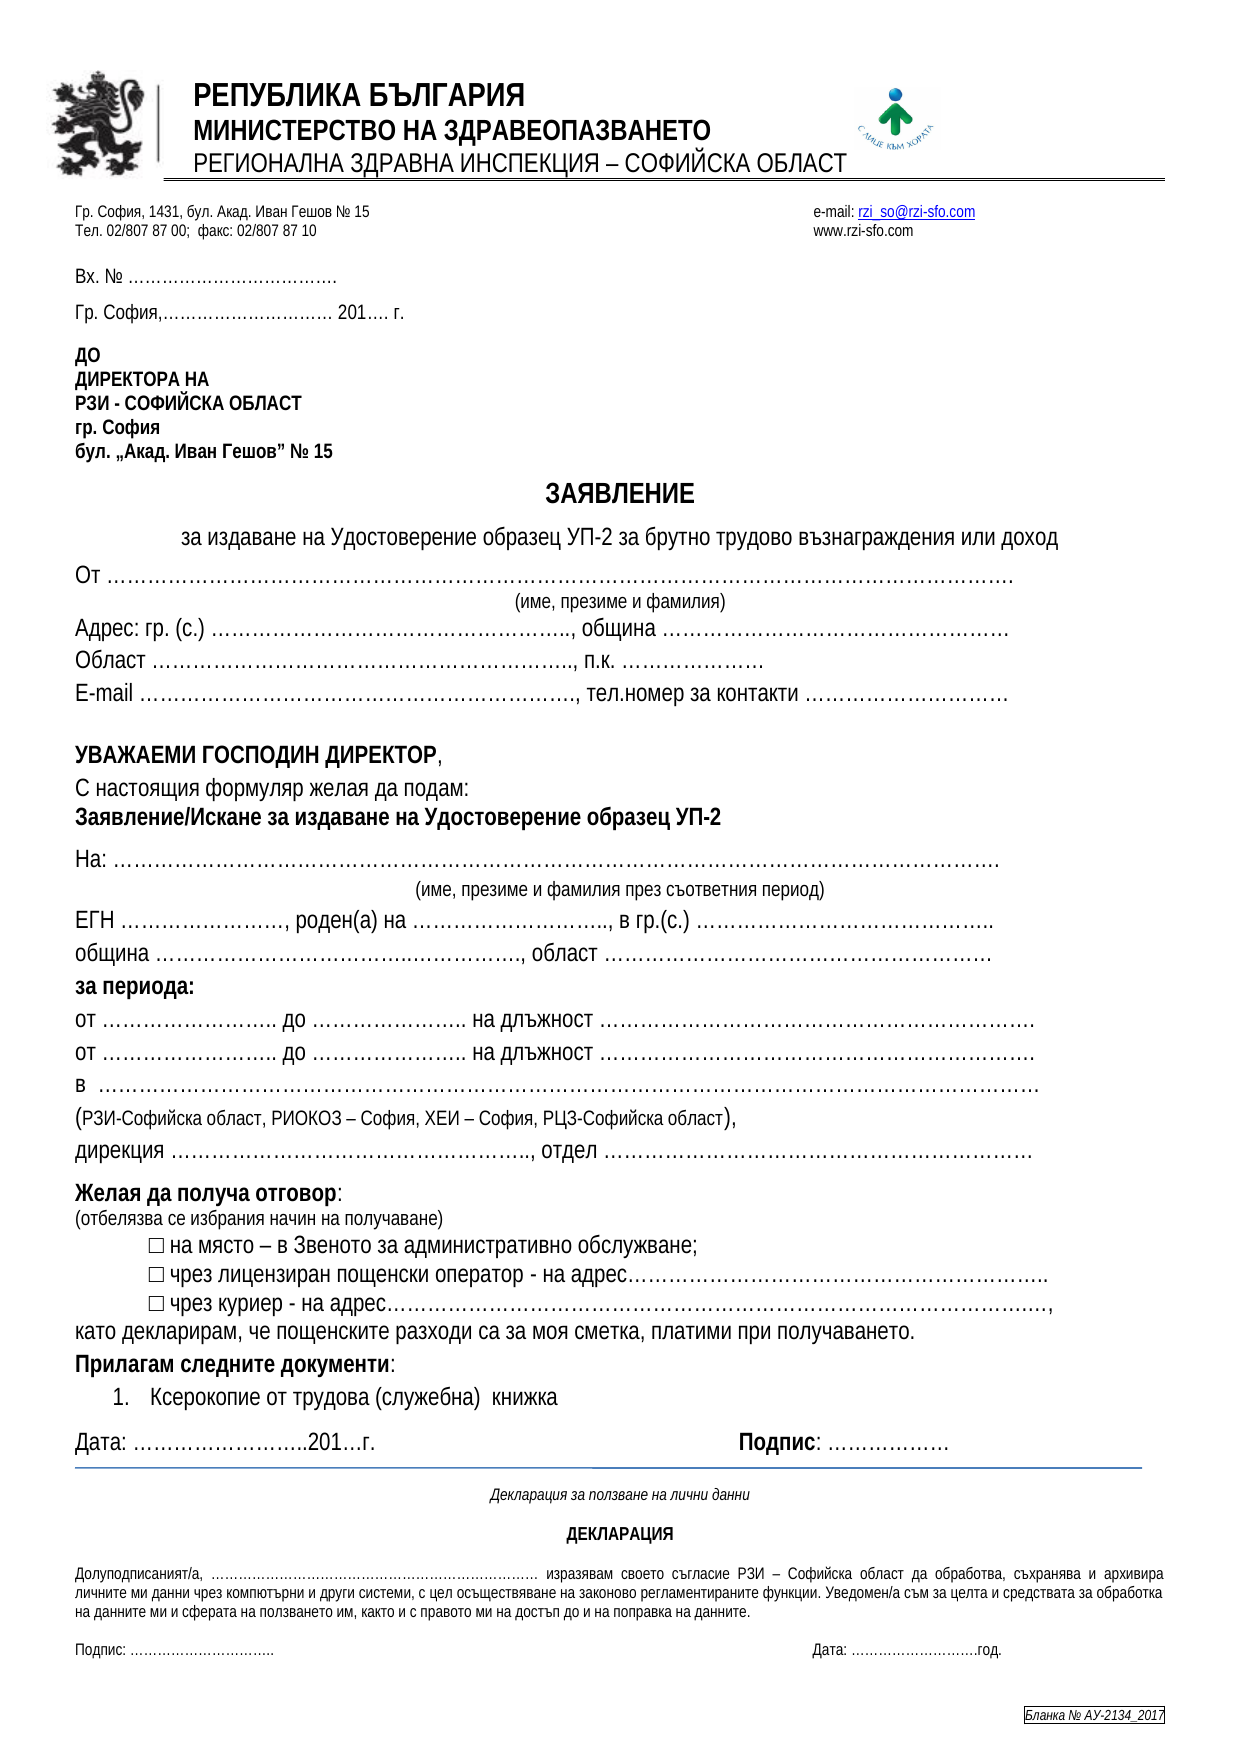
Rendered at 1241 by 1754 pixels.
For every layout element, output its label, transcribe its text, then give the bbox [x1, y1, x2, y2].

text На: …………………………………………………………………………………………………………………. [75, 844, 1165, 873]
text дирекция …………………………………………….., отдел ……………………………………………………… [75, 1135, 1165, 1164]
text Подпис: ………………………….. Дата: ……………………….год. [75, 1640, 1165, 1659]
text Адрес: гр. (с.) …………………………………………….., община …………………………………………… [75, 612, 1165, 641]
text РЕПУБЛИКА БЪЛГАРИЯ [193, 75, 1165, 113]
text E-mail ………………………………………………………., тел.номер за контакти ………………………… [75, 678, 1165, 707]
text от …………………….. до ………………….. на длъжност ………………………………………………………. [75, 1003, 1165, 1032]
text за периода: [75, 971, 1165, 999]
text (име, презиме и фамилия през съответния период) [75, 877, 1165, 901]
text ЗАЯВЛЕНИЕ [75, 476, 1165, 509]
text ДО [75, 343, 1165, 367]
text Тел. 02/807 87 00; факс: 02/807 87 10 www.rzi-sfo.com [75, 221, 1165, 240]
text С настоящия формуляр желая да подам: [75, 773, 1165, 801]
text Дата: ……………………..201…г. Подпис: ……………… [75, 1427, 1165, 1456]
text Прилагам следните документи: [75, 1349, 1165, 1378]
text Декларация за ползване на лични данни [75, 1484, 1165, 1503]
text Долуподписаният/а, ……………………………………………………………… изразявам своето съгласие РЗИ – Софийска област да обработва, съхранява и архивира личните ми данни чрез компютърни и други системи, с цел осъществяване на законово регламентираните функции. Уведомен/а съм за целта и средствата за обработка на данните ми и сферата на ползването им, както и с правото ми на достъп до и на поправка на данните. [75, 1563, 1165, 1621]
list □ чрез лицензиран пощенски оператор - на адрес…………………………………………………….. [149, 1259, 1165, 1288]
text Заявление/Искане за издаване на Удостоверение образец УП-2 [75, 801, 1165, 830]
list Ксерокопие от трудова (служебна) книжка [112, 1382, 1165, 1411]
list □ на място – в Звеното за административно обслужване; [75, 1230, 1165, 1259]
text ДЕКЛАРАЦИЯ [75, 1523, 1165, 1544]
text гр. София [75, 415, 1165, 439]
text (име, презиме и фамилия) [75, 588, 1165, 612]
text община ………………………………..……………., област ………………………………………………… [75, 938, 1165, 966]
text (отбелязва се избрания начин на получаване) [75, 1206, 1165, 1230]
text от …………………….. до ………………….. на длъжност ………………………………………………………. [75, 1036, 1165, 1065]
text ЕГН ……………………, роден(а) на ……………………….., в гр.(с.) …………………………………….. [75, 905, 1165, 933]
text за издаване на Удостоверение образец УП-2 за брутно трудово възнаграждения или доход [75, 522, 1165, 550]
picture [46, 70, 164, 182]
text РЗИ - СОФИЙСКА ОБЛАСТ [75, 391, 1165, 415]
list □ чрез куриер - на адрес………………………………………………………………………………….…, [149, 1288, 1165, 1316]
text От ……………………………………………………………………………………………………………………. [75, 560, 1165, 588]
text МИНИСТЕРСТВО НА ЗДРАВЕОПАЗВАНЕТО [193, 113, 1165, 147]
text РЕГИОНАЛНА ЗДРАВНА ИНСПЕКЦИЯ – СОФИЙСКА ОБЛАСТ [193, 147, 1165, 178]
text в ………………………………………………………………………………………………………………………… [75, 1069, 1165, 1098]
text Област …………………………………………………….., п.к. ………………… [75, 645, 1165, 674]
text УВАЖАЕМИ ГОСПОДИН ДИРЕКТОР, [75, 740, 1165, 768]
text Вх. № ………………………………. [75, 264, 1165, 288]
text Гр. София,………………………… 201…. г. [75, 300, 1165, 324]
text Гр. София, 1431, бул. Акад. Иван Гешов № 15 e-mail: rzi_so@rzi-sfo.com [75, 202, 1165, 221]
text (РЗИ-Софийска област, РИОКОЗ – София, ХЕИ – София, РЦЗ-Софийска област), [75, 1102, 1165, 1131]
text като декларирам, че пощенските разходи са за моя сметка, платими при получаването. [75, 1316, 1165, 1345]
text бул. „Акад. Иван Гешов” № 15 [75, 439, 1165, 463]
text Желая да получа отговор: [75, 1178, 1165, 1206]
text ДИРЕКТОРА НА [75, 367, 1165, 391]
